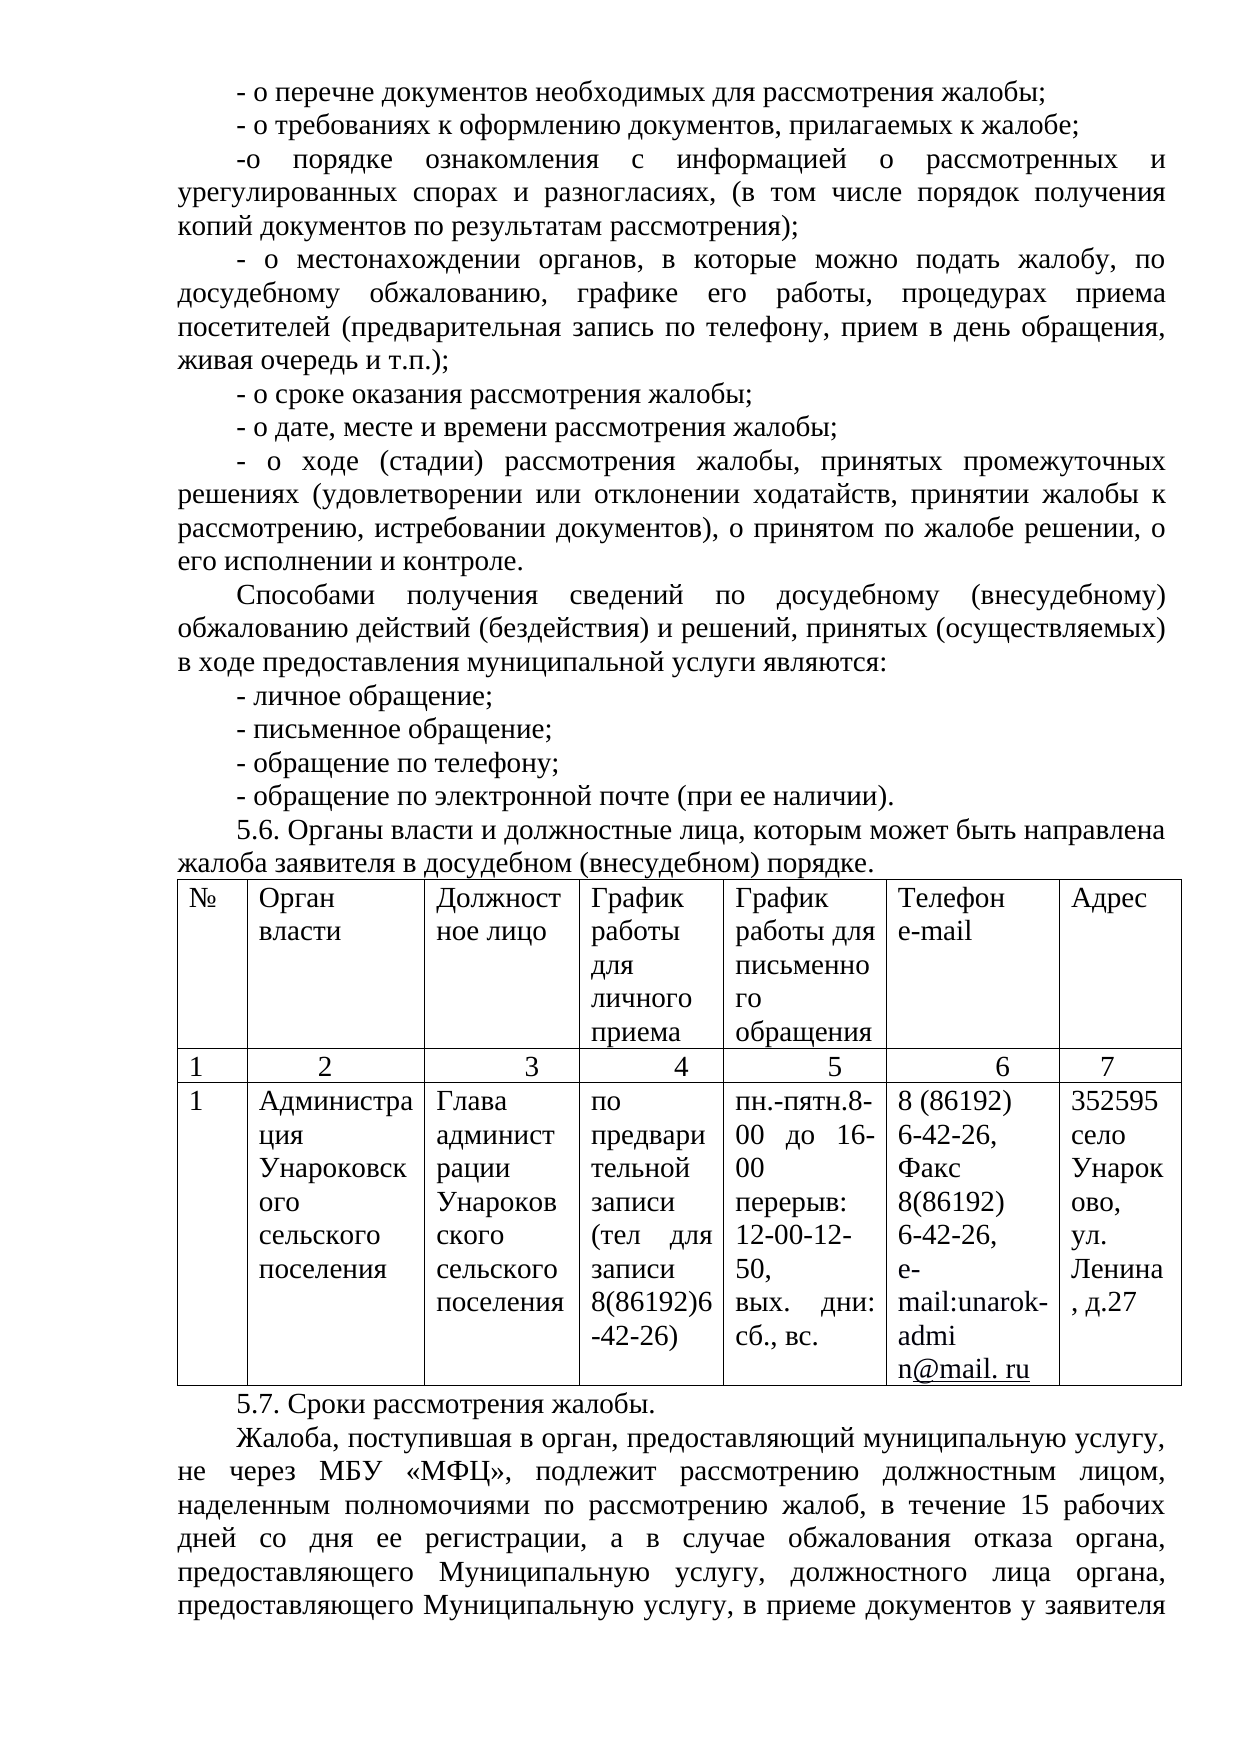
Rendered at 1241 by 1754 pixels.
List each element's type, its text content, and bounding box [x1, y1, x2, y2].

text -о порядке ознакомления с информацией о рассмотренных и урегулированных спорах и разногласиях, (в том числе порядок получения копий документов по результатам рассмотрения); [177, 141, 1167, 242]
table_header Должностное лицо [425, 880, 579, 1048]
text 5.6. Органы власти и должностные лица, которым может быть направлена жалоба заявителя в досудебном (внесудебном) порядке. [177, 812, 1167, 879]
table_cell 6 [887, 1049, 1059, 1082]
table_cell 2 [248, 1049, 424, 1082]
table_cell Администрация Унароковского сельского поселения [248, 1083, 424, 1385]
text - о ходе (стадии) рассмотрения жалобы, принятых промежуточных решениях (удовлетворении или отклонении ходатайств, принятии жалобы к рассмотрению, истребовании документов), о принятом по жалобе решении, о его исполнении и контроле. [177, 443, 1167, 577]
table_cell 5 [724, 1049, 886, 1082]
text - обращение по электронной почте (при ее наличии). [177, 778, 1167, 812]
table_header Орган власти [248, 880, 424, 1048]
table_header Адрес [1060, 880, 1181, 1048]
table_cell 1 [178, 1049, 247, 1082]
table_cell 3 [425, 1049, 579, 1082]
table_cell по предварительной записи (тел для записи 8(86192)6-42-26) [580, 1083, 723, 1385]
table_cell 8 (86192) 6-42-26, Факс 8(86192) 6-42-26, e-mail:unarok-admin@mail. ru [887, 1083, 1059, 1385]
table_cell 4 [580, 1049, 723, 1082]
text Способами получения сведений по досудебному (внесудебному) обжалованию действий (бездействия) и решений, принятых (осуществляемых) в ходе предоставления муниципальной услуги являются: [177, 577, 1167, 678]
text - обращение по телефону; [177, 745, 1167, 778]
table_cell 7 [1060, 1049, 1181, 1082]
table_header График работы для письменного обращения [724, 880, 886, 1048]
text - о требованиях к оформлению документов, прилагаемых к жалобе; [177, 107, 1167, 141]
text - о местонахождении органов, в которые можно подать жалобу, по досудебному обжалованию, графике его работы, процедурах приема посетителей (предварительная запись по телефону, прием в день обращения, живая очередь и т.п.); [177, 242, 1167, 376]
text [177, 1420, 1167, 1621]
text - о дате, месте и времени рассмотрения жалобы; [177, 409, 1167, 443]
table_cell 1 [178, 1083, 247, 1385]
table_cell 352595 село Унароково, ул. Ленина, д.27 [1060, 1083, 1181, 1385]
text - личное обращение; [177, 678, 1167, 711]
table_cell Глава администрации Унароковского сельского поселения [425, 1083, 579, 1385]
text - о перечне документов необходимых для рассмотрения жалобы; [177, 74, 1167, 107]
text - о сроке оказания рассмотрения жалобы; [177, 376, 1167, 409]
table_header № [178, 880, 247, 1048]
text - письменное обращение; [177, 711, 1167, 745]
table_header Телефон e-mail [887, 880, 1059, 1048]
table_header График работы для личного приема [580, 880, 723, 1048]
text 5.7. Сроки рассмотрения жалобы. [177, 1386, 1167, 1420]
table_cell пн.-пятн.8-00 до 16-00 перерыв: 12-00-12-50, вых. дни: сб., вс. [724, 1083, 886, 1385]
